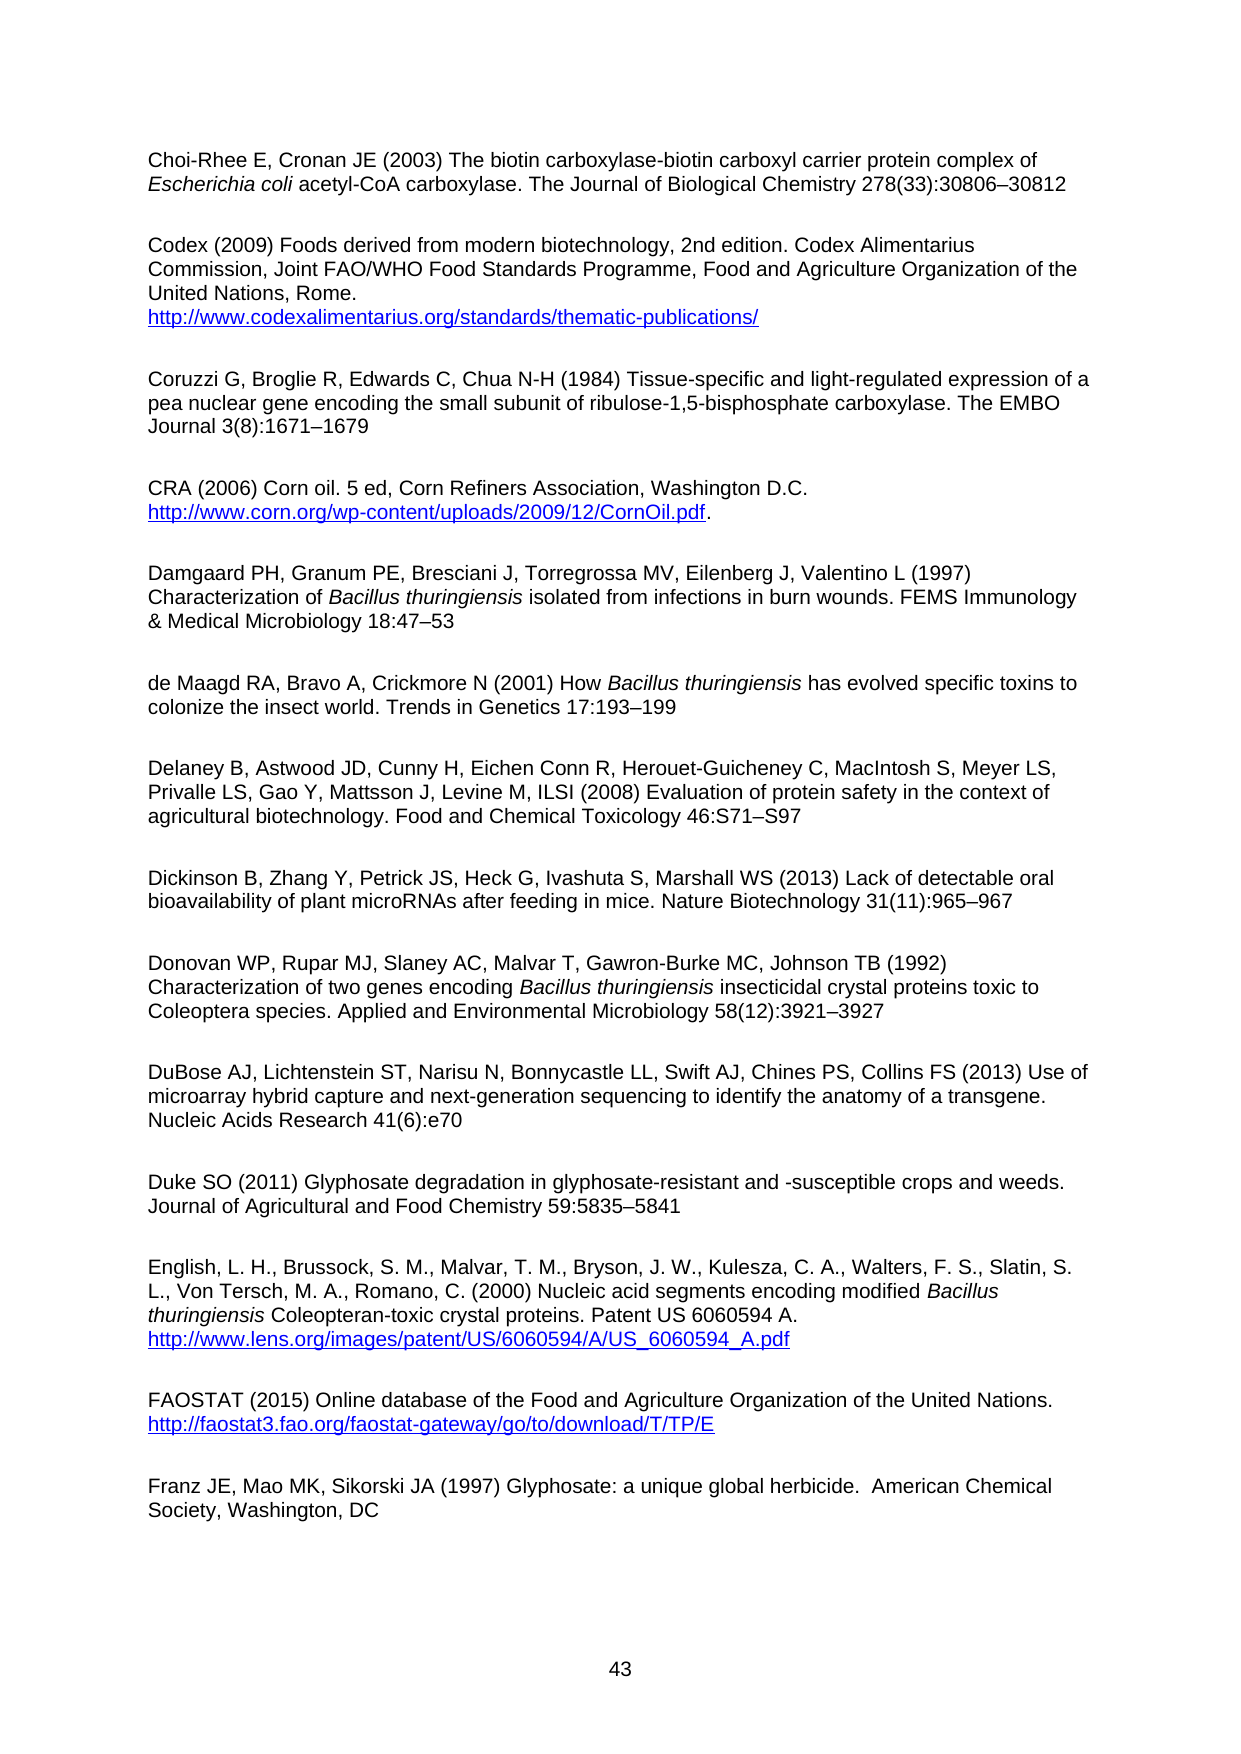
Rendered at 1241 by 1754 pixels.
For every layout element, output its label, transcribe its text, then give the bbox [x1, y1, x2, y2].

text Duke SO (2011) Glyphosate degradation in glyphosate-resistant and -susceptible crops and weeds. Journal of Agricultural and Food Chemistry 59:5835–5841 [148, 1169, 1092, 1217]
text http://www.lens.org/images/patent/US/6060594/A/US_6060594_A.pdf [148, 1327, 1092, 1351]
text English, L. H., Brussock, S. M., Malvar, T. M., Bryson, J. W., Kulesza, C. A., Walters, F. S., Slatin, S. L., Von Tersch, M. A., Romano, C. (2000) Nucleic acid segments encoding modified Bacillus thuringiensis Coleopteran-toxic crystal proteins. Patent US 6060594 A. [148, 1255, 1092, 1327]
text Donovan WP, Rupar MJ, Slaney AC, Malvar T, Gawron-Burke MC, Johnson TB (1992) Characterization of two genes encoding Bacillus thuringiensis insecticidal crystal proteins toxic to Coleoptera species. Applied and Environmental Microbiology 58(12):3921–3927 [148, 951, 1092, 1023]
text CRA (2006) Corn oil. 5 ed, Corn Refiners Association, Washington D.C. [148, 476, 1092, 500]
text FAOSTAT (2015) Online database of the Food and Agriculture Organization of the United Nations. [148, 1388, 1092, 1412]
text Franz JE, Mao MK, Sikorski JA (1997) Glyphosate: a unique global herbicide. American Chemical Society, Washington, DC [148, 1474, 1092, 1522]
text Delaney B, Astwood JD, Cunny H, Eichen Conn R, Herouet-Guicheney C, MacIntosh S, Meyer LS, Privalle LS, Gao Y, Mattsson J, Levine M, ILSI (2008) Evaluation of protein safety in the context of agricultural biotechnology. Food and Chemical Toxicology 46:S71–S97 [148, 756, 1092, 828]
text http://www.corn.org/wp-content/uploads/2009/12/CornOil.pdf. [148, 500, 1092, 524]
text http://www.codexalimentarius.org/standards/thematic-publications/ [148, 305, 1092, 329]
text Damgaard PH, Granum PE, Bresciani J, Torregrossa MV, Eilenberg J, Valentino L (1997) Characterization of Bacillus thuringiensis isolated from infections in burn wounds. FEMS Immunology & Medical Microbiology 18:47–53 [148, 561, 1092, 633]
text Choi-Rhee E, Cronan JE (2003) The biotin carboxylase-biotin carboxyl carrier protein complex of Escherichia coli acetyl-CoA carboxylase. The Journal of Biological Chemistry 278(33):30806–30812 [148, 148, 1092, 196]
text DuBose AJ, Lichtenstein ST, Narisu N, Bonnycastle LL, Swift AJ, Chines PS, Collins FS (2013) Use of microarray hybrid capture and next-generation sequencing to identify the anatomy of a transgene. Nucleic Acids Research 41(6):e70 [148, 1060, 1092, 1132]
text http://faostat3.fao.org/faostat-gateway/go/to/download/T/TP/E [148, 1412, 1092, 1436]
text Coruzzi G, Broglie R, Edwards C, Chua N-H (1984) Tissue-specific and light-regulated expression of a pea nuclear gene encoding the small subunit of ribulose-1,5-bisphosphate carboxylase. The EMBO Journal 3(8):1671–1679 [148, 366, 1092, 438]
text de Maagd RA, Bravo A, Crickmore N (2001) How Bacillus thuringiensis has evolved specific toxins to colonize the insect world. Trends in Genetics 17:193–199 [148, 671, 1092, 718]
text Codex (2009) Foods derived from modern biotechnology, 2nd edition. Codex Alimentarius Commission, Joint FAO/WHO Food Standards Programme, Food and Agriculture Organization of the United Nations, Rome. [148, 233, 1092, 305]
text Dickinson B, Zhang Y, Petrick JS, Heck G, Ivashuta S, Marshall WS (2013) Lack of detectable oral bioavailability of plant microRNAs after feeding in mice. Nature Biotechnology 31(11):965–967 [148, 865, 1092, 913]
